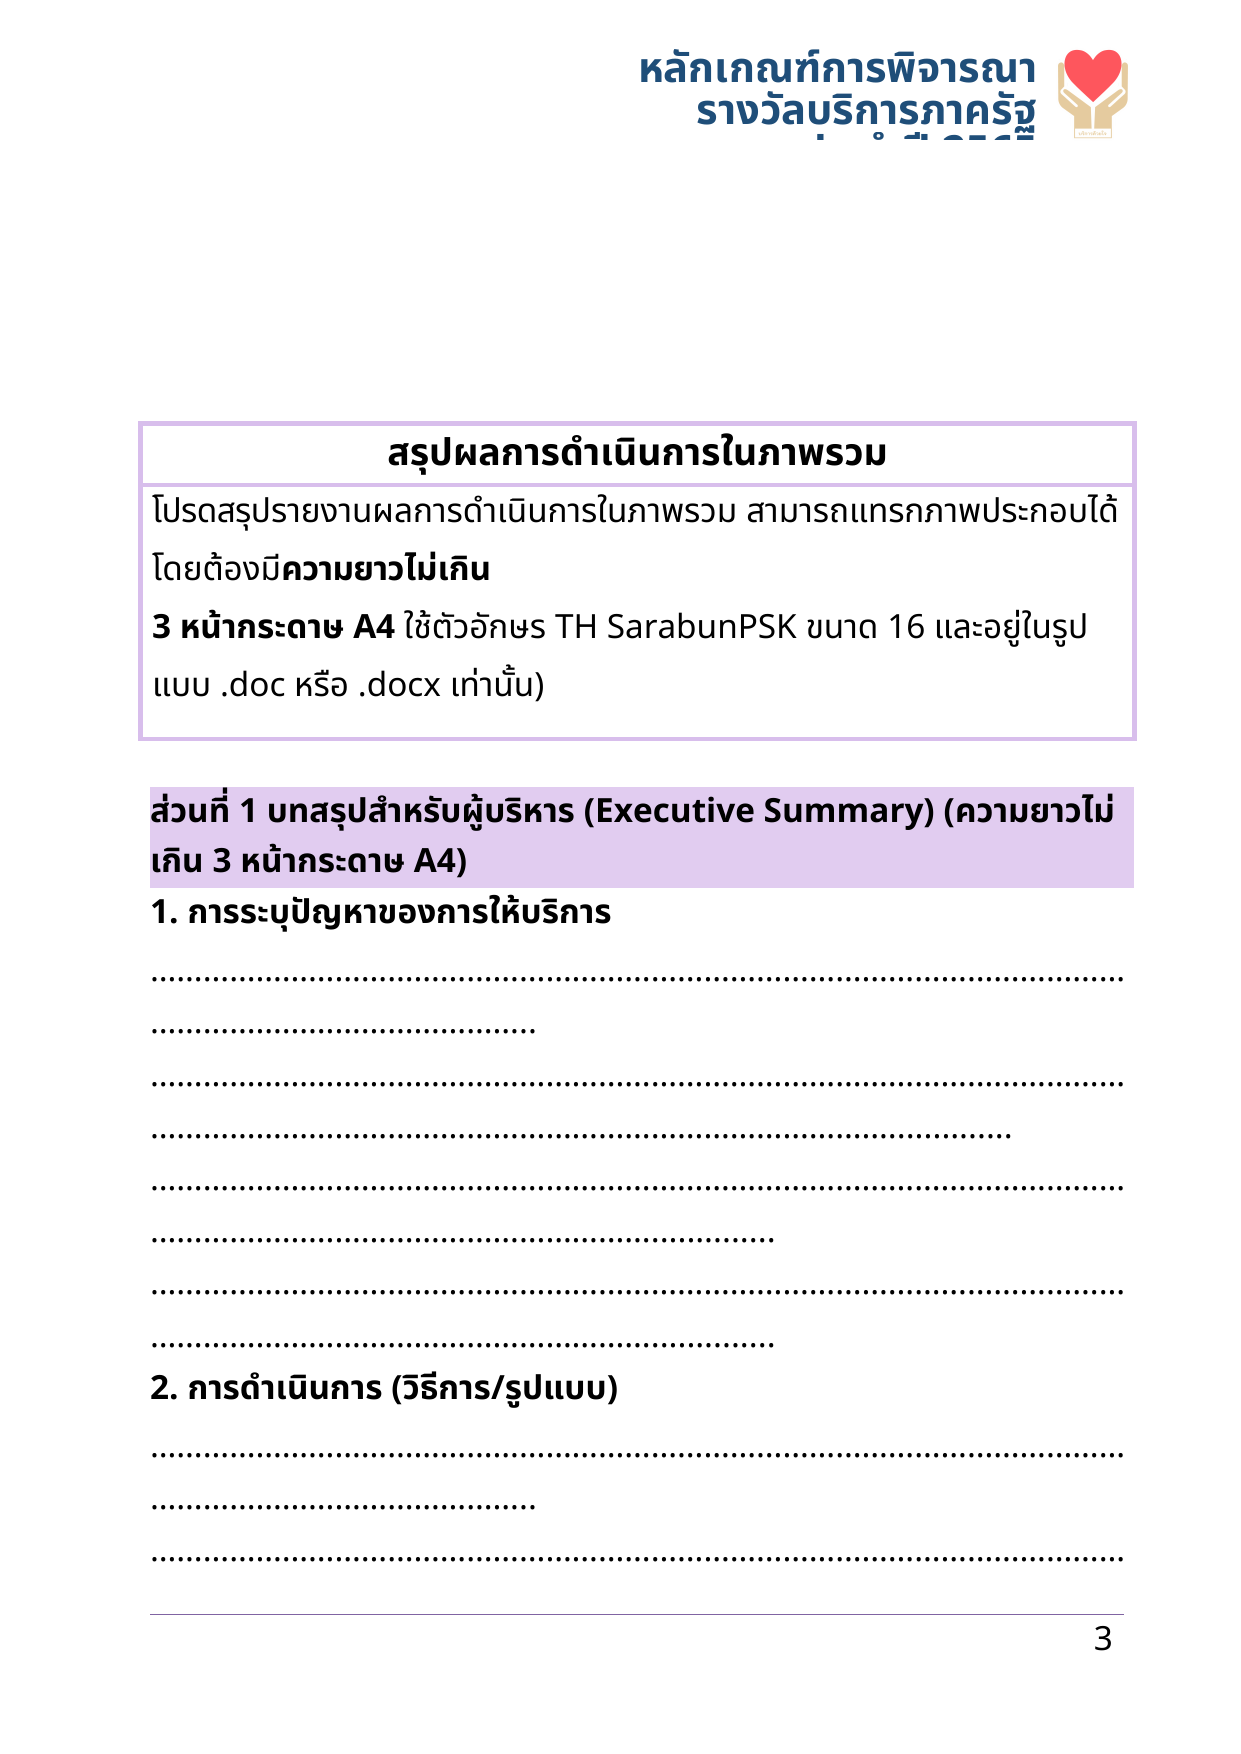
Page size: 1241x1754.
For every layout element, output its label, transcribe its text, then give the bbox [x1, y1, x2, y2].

text …………………………………………………………………………………………………………………………………………………….............. [150, 1259, 1134, 1357]
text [150, 1422, 1134, 1571]
text 2. การดำเนินการ (วิธีการ/รูปแบบ) [150, 1363, 1134, 1414]
table_cell โปรดสรุปรายงานผลการดำเนินการในภาพรวม สามารถแทรกภาพประกอบได้ โดยต้องมีความยาวไม่เกิน 3 หน้ากระดาษ A4 ใช้ตัวอักษร TH SarabunPSK ขนาด 16 และอยู่ในรูปแบบ .doc หรือ .docx เท่านั้น) [143, 487, 1132, 737]
text ส่วนที่ 1 บทสรุปสำหรับผู้บริหาร (Executive Summary) (ความยาวไม่เกิน 3 หน้ากระดาษ A4) [150, 787, 1134, 888]
text ………………………………………………………………………………………………………………………………………..…………………………………………………………………………………………………………………………………………………………………………….............. [150, 946, 1134, 1148]
table_header สรุปผลการดำเนินการในภาพรวม [143, 426, 1132, 483]
text 1. การระบุปัญหาของการให้บริการ [150, 888, 1134, 938]
text …………………………………………………………………………………………………………………………………………………….............. [150, 1155, 1134, 1252]
